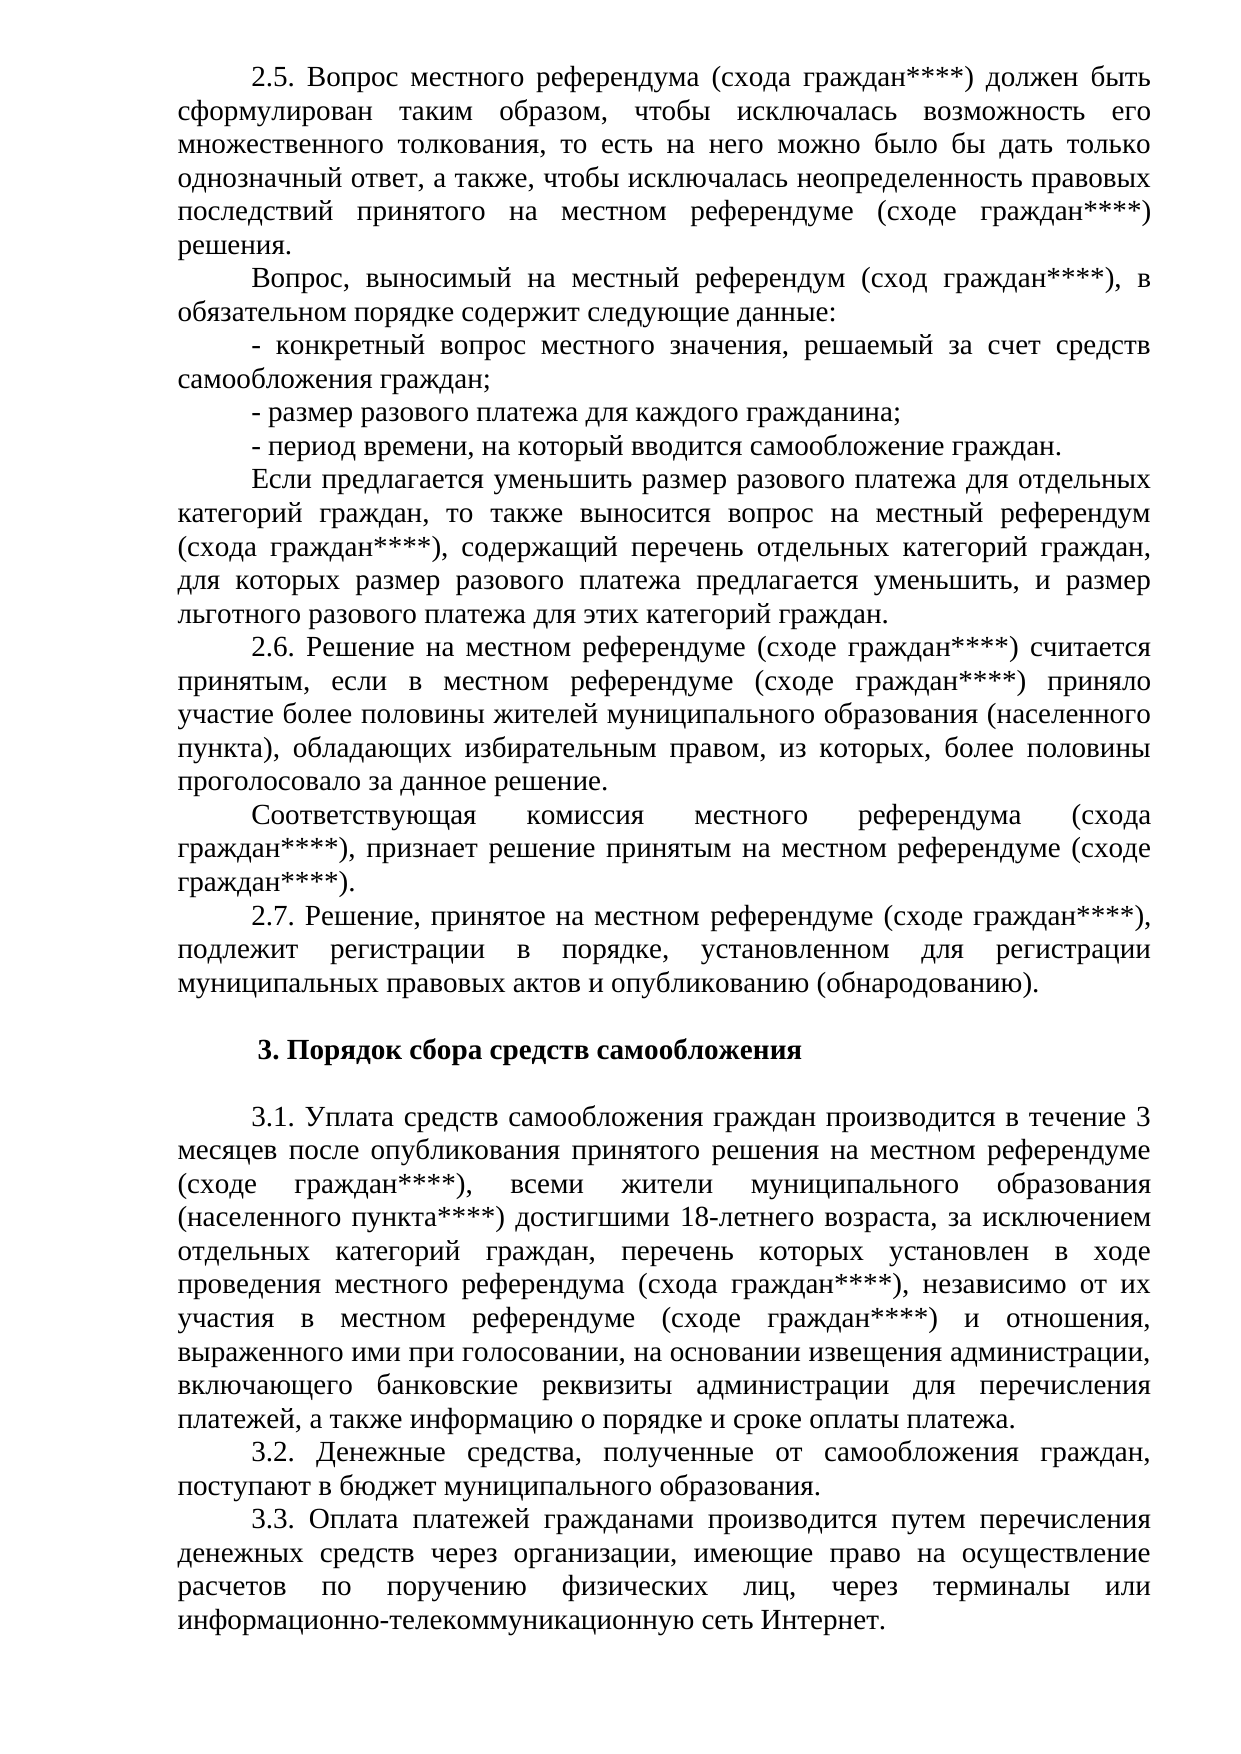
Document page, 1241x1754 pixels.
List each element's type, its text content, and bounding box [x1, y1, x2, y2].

text 2.6. Решение на местном референдуме (сходе граждан****) считается принятым, если в местном референдуме (сходе граждан****) приняло участие более половины жителей муниципального образования (населенного пункта), обладающих избирательным правом, из которых, более половины проголосовало за данное решение. [177, 629, 1152, 797]
text Если предлагается уменьшить размер разового платежа для отдельных категорий граждан, то также выносится вопрос на местный референдум (схода граждан****), содержащий перечень отдельных категорий граждан, для которых размер разового платежа предлагается уменьшить, и размер льготного разового платежа для этих категорий граждан. [177, 462, 1152, 629]
text - конкретный вопрос местного значения, решаемый за счет средств самообложения граждан; [177, 327, 1152, 394]
text 2.5. Вопрос местного референдума (схода граждан****) должен быть сформулирован таким образом, чтобы исключалась возможность его множественного толкования, то есть на него можно было бы дать только однозначный ответ, а также, чтобы исключалась неопределенность правовых последствий принятого на местном референдуме (сходе граждан****) решения. [177, 59, 1152, 260]
text 3.1. Уплата средств самообложения граждан производится в течение 3 месяцев после опубликования принятого решения на местном референдуме (сходе граждан****), всеми жители муниципального образования (населенного пункта****) достигшими 18-летнего возраста, за исключением отдельных категорий граждан, перечень которых установлен в ходе проведения местного референдума (схода граждан****), независимо от их участия в местном референдуме (сходе граждан****) и отношения, выраженного ими при голосовании, на основании извещения администрации, включающего банковские реквизиты администрации для перечисления платежей, а также информацию о порядке и сроке оплаты платежа. [177, 1099, 1152, 1434]
text 3.2. Денежные средства, полученные от самообложения граждан, поступают в бюджет муниципального образования. [177, 1434, 1152, 1501]
text - период времени, на который вводится самообложение граждан. [177, 428, 1152, 462]
text 3.3. Оплата платежей гражданами производится путем перечисления денежных средств через организации, имеющие право на осуществление расчетов по поручению физических лиц, через терминалы или информационно-телекоммуникационную сеть Интернет. [177, 1501, 1152, 1636]
text 3. Порядок сбора средств самообложения [177, 1032, 1152, 1065]
text 2.7. Решение, принятое на местном референдуме (сходе граждан****), подлежит регистрации в порядке, установленном для регистрации муниципальных правовых актов и опубликованию (обнародованию). [177, 898, 1152, 998]
text - размер разового платежа для каждого гражданина; [177, 394, 1152, 428]
text Вопрос, выносимый на местный референдум (сход граждан****), в обязательном порядке содержит следующие данные: [177, 260, 1152, 327]
text Соответствующая комиссия местного референдума (схода граждан****), признает решение принятым на местном референдуме (сходе граждан****). [177, 797, 1152, 898]
